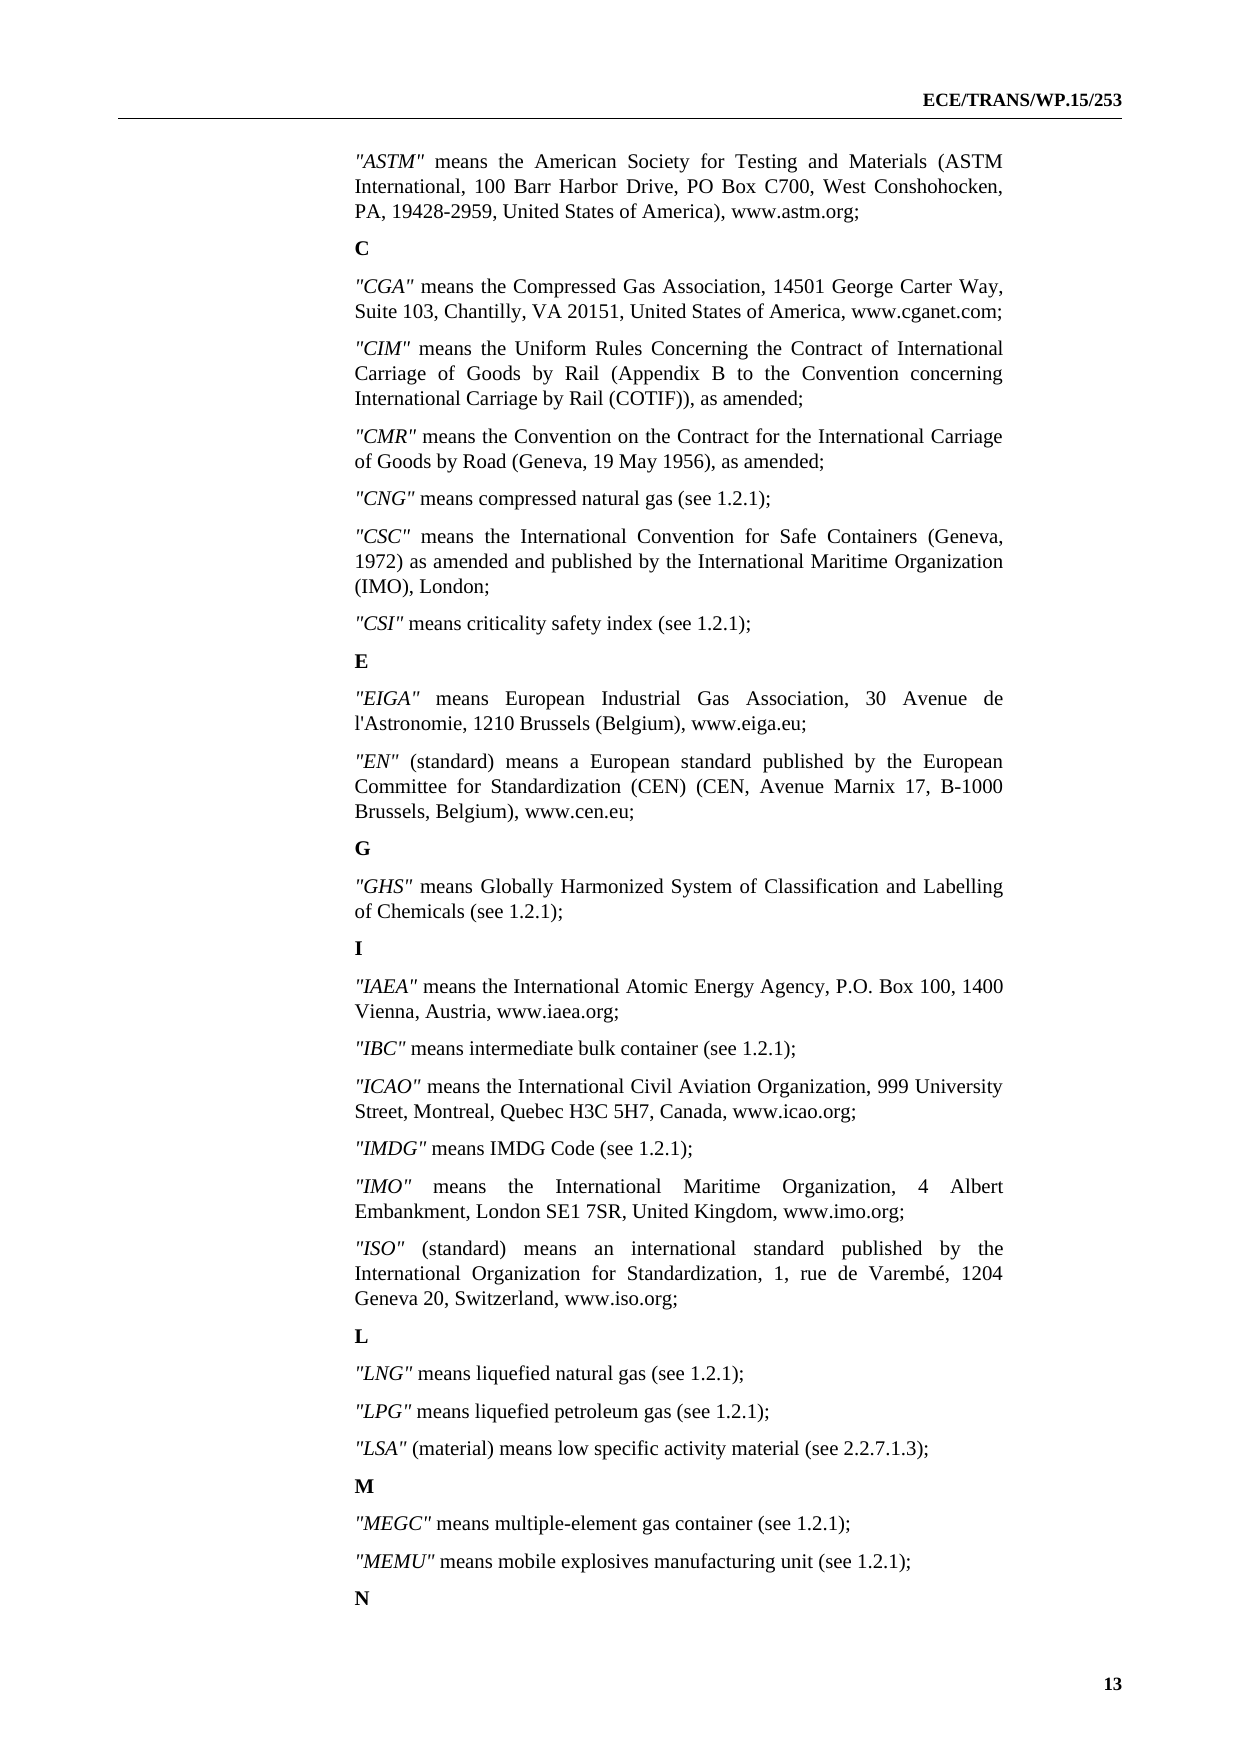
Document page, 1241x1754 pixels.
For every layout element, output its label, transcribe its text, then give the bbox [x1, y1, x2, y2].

text G [354, 835, 1004, 860]
text "LNG" means liquefied natural gas (see 1.2.1); [354, 1360, 1004, 1385]
text "EIGA" means European Industrial Gas Association, 30 Avenue de l'Astronomie, 1210 Brussels (Belgium), www.eiga.eu; [354, 685, 1004, 735]
text "IBC" means intermediate bulk container (see 1.2.1); [354, 1035, 1004, 1060]
text "CSC" means the International Convention for Safe Containers (Geneva, 1972) as amended and published by the International Maritime Organization (IMO), London; [354, 523, 1004, 598]
text "ICAO" means the International Civil Aviation Organization, 999 University Street, Montreal, Quebec H3C 5H7, Canada, www.icao.org; [354, 1073, 1004, 1123]
text "EN" (standard) means a European standard published by the European Committee for Standardization (CEN) (CEN, Avenue Marnix 17, B-1000 Brussels, Belgium), www.cen.eu; [354, 748, 1004, 823]
text L [354, 1323, 1004, 1348]
text E [354, 648, 1004, 673]
text M [354, 1473, 1004, 1498]
text "IMO" means the International Maritime Organization, 4 Albert Embankment, London SE1 7SR, United Kingdom, www.imo.org; [354, 1173, 1004, 1223]
text N [354, 1585, 1004, 1610]
text I [354, 935, 1004, 960]
text "LPG" means liquefied petroleum gas (see 1.2.1); [354, 1398, 1004, 1423]
text "CNG" means compressed natural gas (see 1.2.1); [354, 485, 1004, 510]
text "CGA" means the Compressed Gas Association, 14501 George Carter Way, Suite 103, Chantilly, VA 20151, United States of America, www.cganet.com; [354, 273, 1004, 323]
text "CIM" means the Uniform Rules Concerning the Contract of International Carriage of Goods by Rail (Appendix B to the Convention concerning International Carriage by Rail (COTIF)), as amended; [354, 335, 1004, 410]
text "MEMU" means mobile explosives manufacturing unit (see 1.2.1); [354, 1548, 1004, 1573]
text C [354, 235, 1004, 260]
text "LSA" (material) means low specific activity material (see 2.2.7.1.3); [354, 1435, 1004, 1460]
text "MEGC" means multiple-element gas container (see 1.2.1); [354, 1510, 1004, 1535]
text "IAEA" means the International Atomic Energy Agency, P.O. Box 100, 1400 Vienna, Austria, www.iaea.org; [354, 973, 1004, 1023]
text "ISO" (standard) means an international standard published by the International Organization for Standardization, 1, rue de Varembé, 1204 Geneva 20, Switzerland, www.iso.org; [354, 1235, 1004, 1310]
text "CSI" means criticality safety index (see 1.2.1); [354, 610, 1004, 635]
text "IMDG" means IMDG Code (see 1.2.1); [354, 1135, 1004, 1160]
text "CMR" means the Convention on the Contract for the International Carriage of Goods by Road (Geneva, 19 May 1956), as amended; [354, 423, 1004, 473]
text "ASTM" means the American Society for Testing and Materials (ASTM International, 100 Barr Harbor Drive, PO Box C700, West Conshohocken, PA, 19428-2959, United States of America), www.astm.org; [354, 148, 1004, 223]
text "GHS" means Globally Harmonized System of Classification and Labelling of Chemicals (see 1.2.1); [354, 873, 1004, 923]
